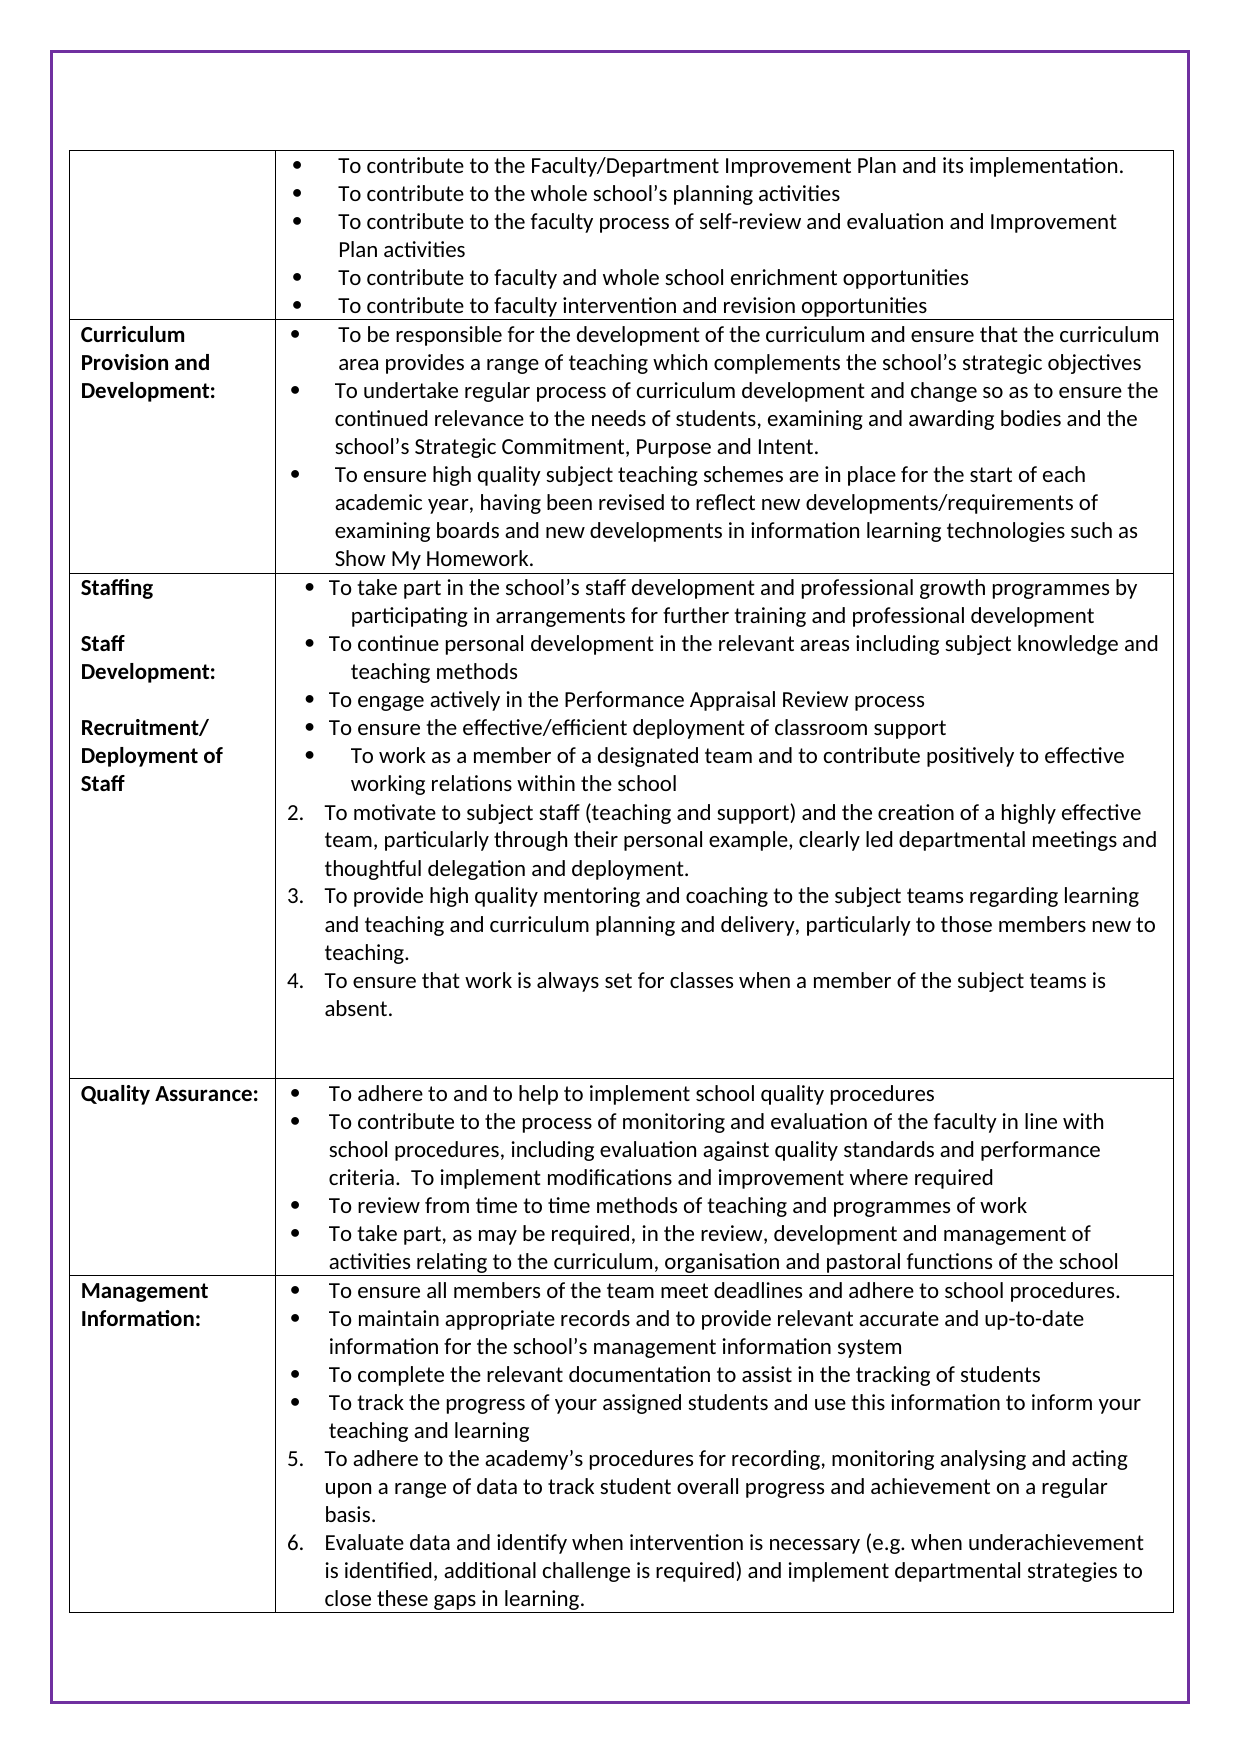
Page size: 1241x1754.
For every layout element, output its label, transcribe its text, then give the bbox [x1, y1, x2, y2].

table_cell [276, 151, 1173, 319]
table_cell Staffing Staff Development: Recruitment/ Deployment of Staff [70, 574, 275, 1078]
table_cell To be responsible for the development of the curriculum and ensure that the curriculum area provides a range of teaching which complements the school’s strategic objectives To undertake regular process of curriculum development and change so as to ensure the continued relevance to the needs of students, examining and awarding bodies and the school’s Strategic Commitment, Purpose and Intent. To ensure high quality subject teaching schemes are in place for the start of each academic year, having been revised to reflect new developments/requirements of examining boards and new developments in information learning technologies such as Show My Homework. [276, 320, 1173, 572]
table_cell To adhere to and to help to implement school quality procedures To contribute to the process of monitoring and evaluation of the faculty in line with school procedures, including evaluation against quality standards and performance criteria. To implement modifications and improvement where required To review from time to time methods of teaching and programmes of work To take part, as may be required, in the review, development and management of activities relating to the curriculum, organisation and pastoral functions of the school [276, 1079, 1173, 1275]
table_cell To take part in the school’s staff development and professional growth programmes by participating in arrangements for further training and professional development To continue personal development in the relevant areas including subject knowledge and teaching methods To engage actively in the Performance Appraisal Review process To ensure the effective/efficient deployment of classroom support To work as a member of a designated team and to contribute positively to effective working relations within the school To motivate to subject staff (teaching and support) and the creation of a highly effective team, particularly through their personal example, clearly led departmental meetings and thoughtful delegation and deployment. To provide high quality mentoring and coaching to the subject teams regarding learning and teaching and curriculum planning and delivery, particularly to those members new to teaching. To ensure that work is always set for classes when a member of the subject teams is absent. [276, 574, 1173, 1078]
table_cell Curriculum Provision and Development: [70, 320, 275, 572]
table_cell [276, 1276, 1173, 1612]
table_cell Quality Assurance: [70, 1079, 275, 1275]
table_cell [70, 1276, 275, 1612]
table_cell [70, 151, 275, 319]
